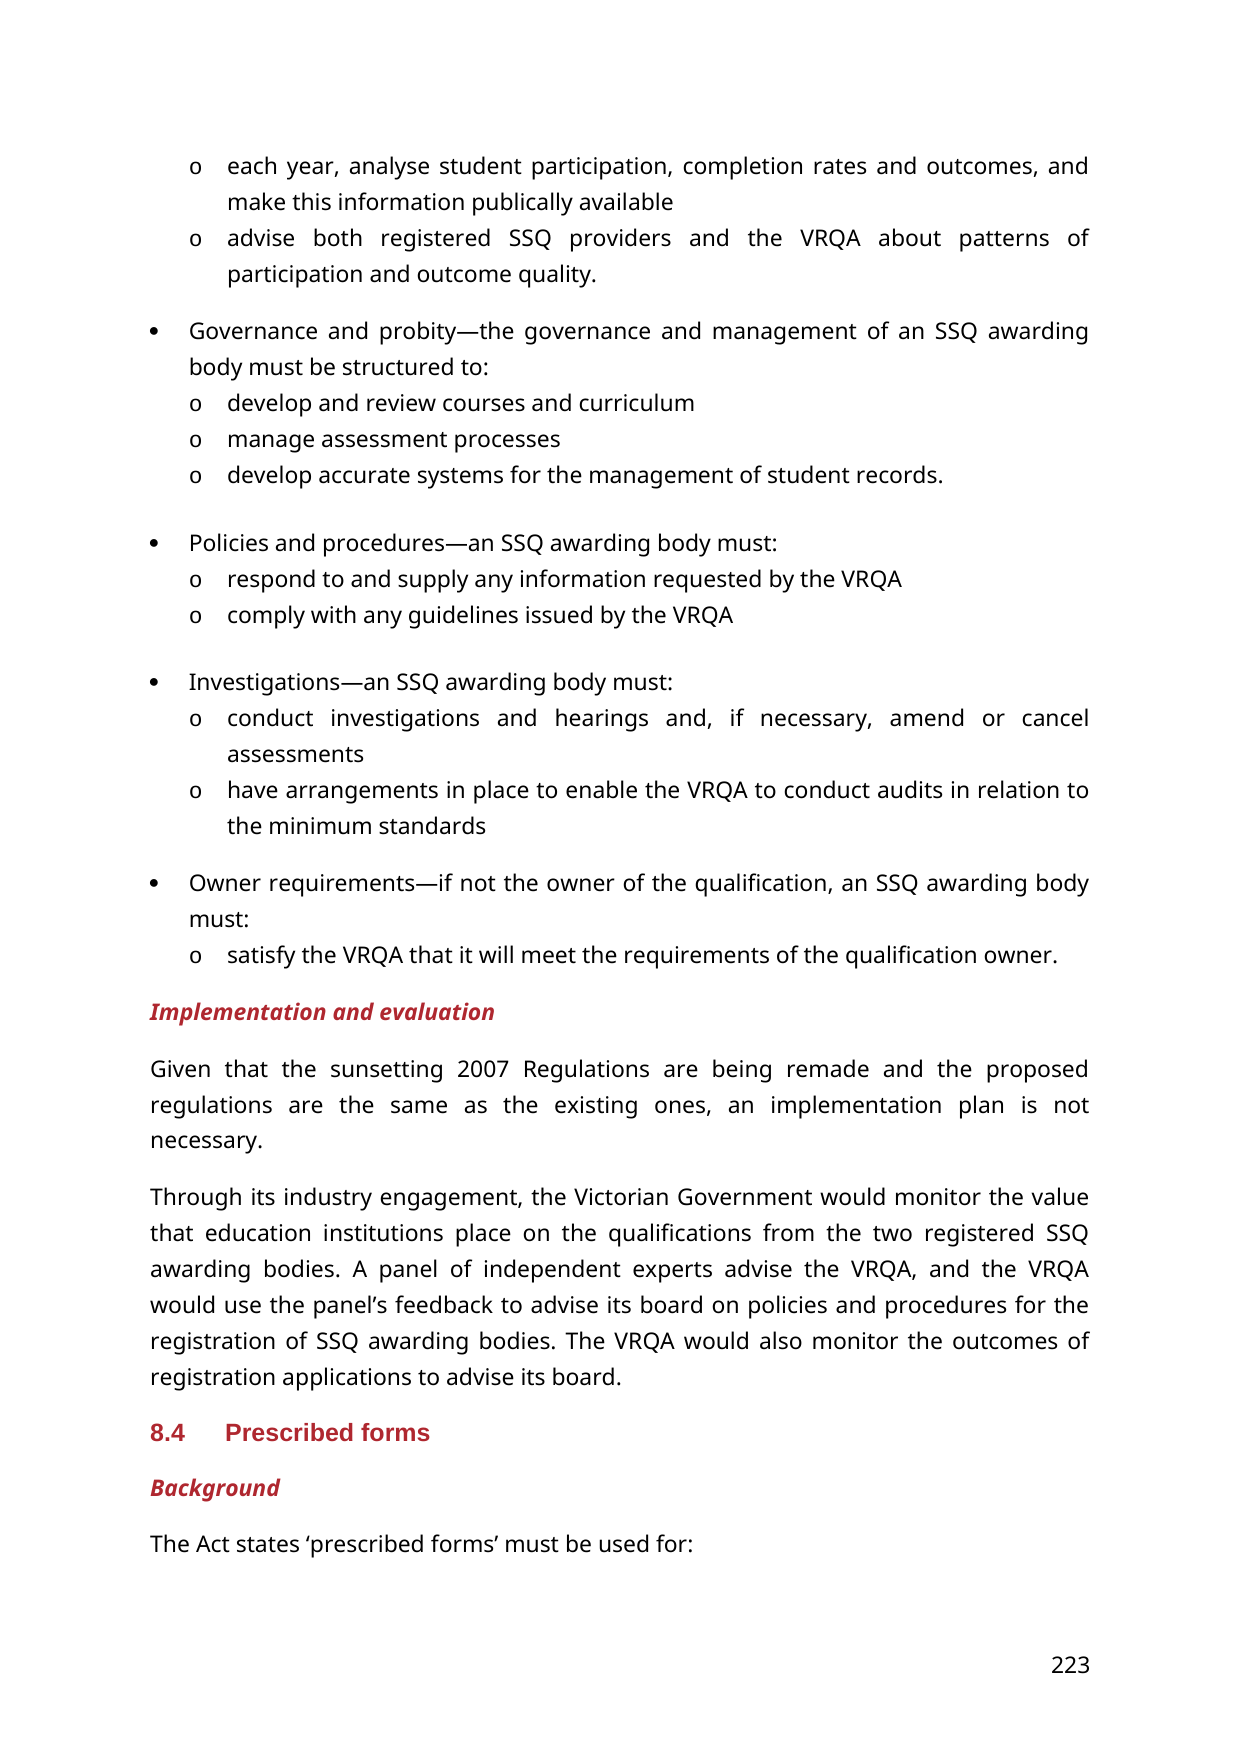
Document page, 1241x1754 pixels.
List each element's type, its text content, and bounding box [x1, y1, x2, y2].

list Investigations—an SSQ awarding body must: [150, 666, 1090, 698]
subtitle 8.4 Prescribed forms [150, 1418, 1090, 1446]
list satisfy the VRQA that it will meet the requirements of the qualification owner. [188, 939, 1090, 970]
subtitle Implementation and evaluation [150, 996, 1090, 1027]
list have arrangements in place to enable the VRQA to conduct audits in relation to the minimum standards [188, 774, 1090, 842]
list comply with any guidelines issued by the VRQA [188, 598, 1090, 630]
list Governance and probity—the governance and management of an SSQ awarding body must be structured to: [150, 315, 1090, 382]
list Owner requirements—if not the owner of the qualification, an SSQ awarding body must: [150, 867, 1090, 934]
list Policies and procedures—an SSQ awarding body must: [150, 527, 1090, 558]
list develop accurate systems for the management of student records. [188, 459, 1090, 490]
list manage assessment processes [188, 423, 1090, 454]
list develop and review courses and curriculum [188, 387, 1090, 418]
subtitle Background [150, 1472, 1090, 1503]
list each year, analyse student participation, completion rates and outcomes, and make this information publically available [188, 150, 1090, 217]
text Through its industry engagement, the Victorian Government would monitor the value that education institutions place on the qualifications from the two registered SSQ awarding bodies. A panel of independent experts advise the VRQA, and the VRQA would use the panel’s feedback to advise its board on policies and procedures for the registration of SSQ awarding bodies. The VRQA would also monitor the outcomes of registration applications to advise its board. [150, 1181, 1090, 1392]
text The Act states ‘prescribed forms’ must be used for: [150, 1528, 1090, 1559]
list advise both registered SSQ providers and the VRQA about patterns of participation and outcome quality. [188, 222, 1090, 289]
text Given that the sunsetting 2007 Regulations are being remade and the proposed regulations are the same as the existing ones, an implementation plan is not necessary. [150, 1053, 1090, 1156]
list respond to and supply any information requested by the VRQA [188, 562, 1090, 594]
list conduct investigations and hearings and, if necessary, amend or cancel assessments [188, 702, 1090, 769]
